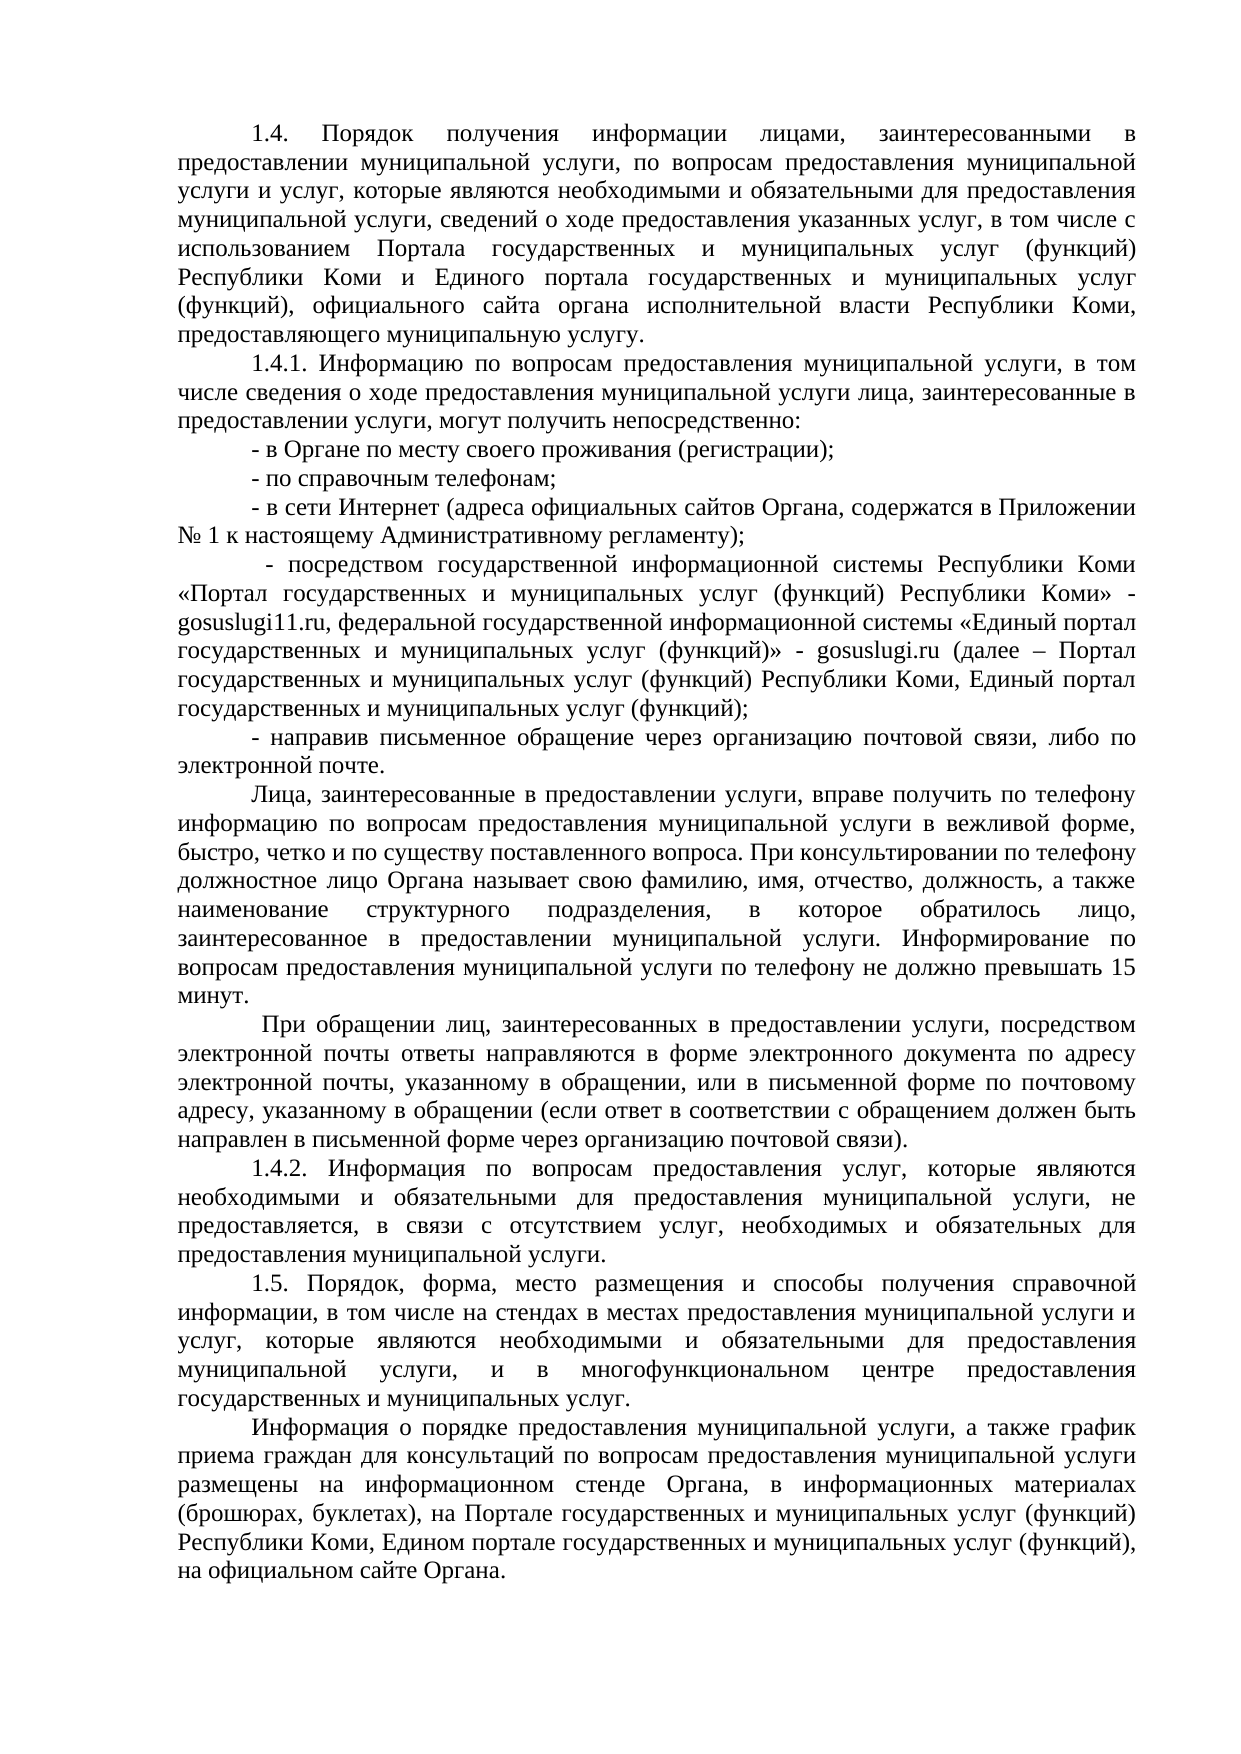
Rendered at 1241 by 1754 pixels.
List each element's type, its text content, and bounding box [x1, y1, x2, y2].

text - направив письменное обращение через организацию почтовой связи, либо по электронной почте. [177, 722, 1137, 779]
text 1.5. Порядок, форма, место размещения и способы получения справочной информации, в том числе на стендах в местах предоставления муниципальной услуги и услуг, которые являются необходимыми и обязательными для предоставления муниципальной услуги, и в многофункциональном центре предоставления государственных и муниципальных услуг. [177, 1268, 1137, 1412]
text - по справочным телефонам; [177, 463, 1137, 492]
text - посредством государственной информационной системы Республики Коми «Портал государственных и муниципальных услуг (функций) Республики Коми» - gosuslugi11.ru, федеральной государственной информационной системы «Единый портал государственных и муниципальных услуг (функций)» - gosuslugi.ru (далее – Портал государственных и муниципальных услуг (функций) Республики Коми, Единый портал государственных и муниципальных услуг (функций); [177, 549, 1137, 722]
text - в сети Интернет (адреса официальных сайтов Органа, содержатся в Приложении № 1 к настоящему Административному регламенту); [177, 492, 1137, 549]
text Информация о порядке предоставления муниципальной услуги, а также график приема граждан для консультаций по вопросам предоставления муниципальной услуги размещены на информационном стенде Органа, в информационных материалах (брошюрах, буклетах), на Портале государственных и муниципальных услуг (функций) Республики Коми, Едином портале государственных и муниципальных услуг (функций), на официальном сайте Органа. [177, 1412, 1137, 1584]
text При обращении лиц, заинтересованных в предоставлении услуги, посредством электронной почты ответы направляются в форме электронного документа по адресу электронной почты, указанному в обращении, или в письменной форме по почтовому адресу, указанному в обращении (если ответ в соответствии с обращением должен быть направлен в письменной форме через организацию почтовой связи). [177, 1009, 1137, 1153]
text Лица, заинтересованные в предоставлении услуги, вправе получить по телефону информацию по вопросам предоставления муниципальной услуги в вежливой форме, быстро, четко и по существу поставленного вопроса. При консультировании по телефону должностное лицо Органа называет свою фамилию, имя, отчество, должность, а также наименование структурного подразделения, в которое обратилось лицо, заинтересованное в предоставлении муниципальной услуги. Информирование по вопросам предоставления муниципальной услуги по телефону не должно превышать 15 минут. [177, 779, 1137, 1009]
text 1.4.2. Информация по вопросам предоставления услуг, которые являются необходимыми и обязательными для предоставления муниципальной услуги, не предоставляется, в связи с отсутствием услуг, необходимых и обязательных для предоставления муниципальной услуги. [177, 1153, 1137, 1268]
text 1.4. Порядок получения информации лицами, заинтересованными в предоставлении муниципальной услуги, по вопросам предоставления муниципальной услуги и услуг, которые являются необходимыми и обязательными для предоставления муниципальной услуги, сведений о ходе предоставления указанных услуг, в том числе с использованием Портала государственных и муниципальных услуг (функций) Республики Коми и Единого портала государственных и муниципальных услуг (функций), официального сайта органа исполнительной власти Республики Коми, предоставляющего муниципальную услугу. [177, 118, 1137, 348]
text 1.4.1. Информацию по вопросам предоставления муниципальной услуги, в том числе сведения о ходе предоставления муниципальной услуги лица, заинтересованные в предоставлении услуги, могут получить непосредственно: [177, 348, 1137, 434]
text - в Органе по месту своего проживания (регистрации); [177, 434, 1137, 463]
